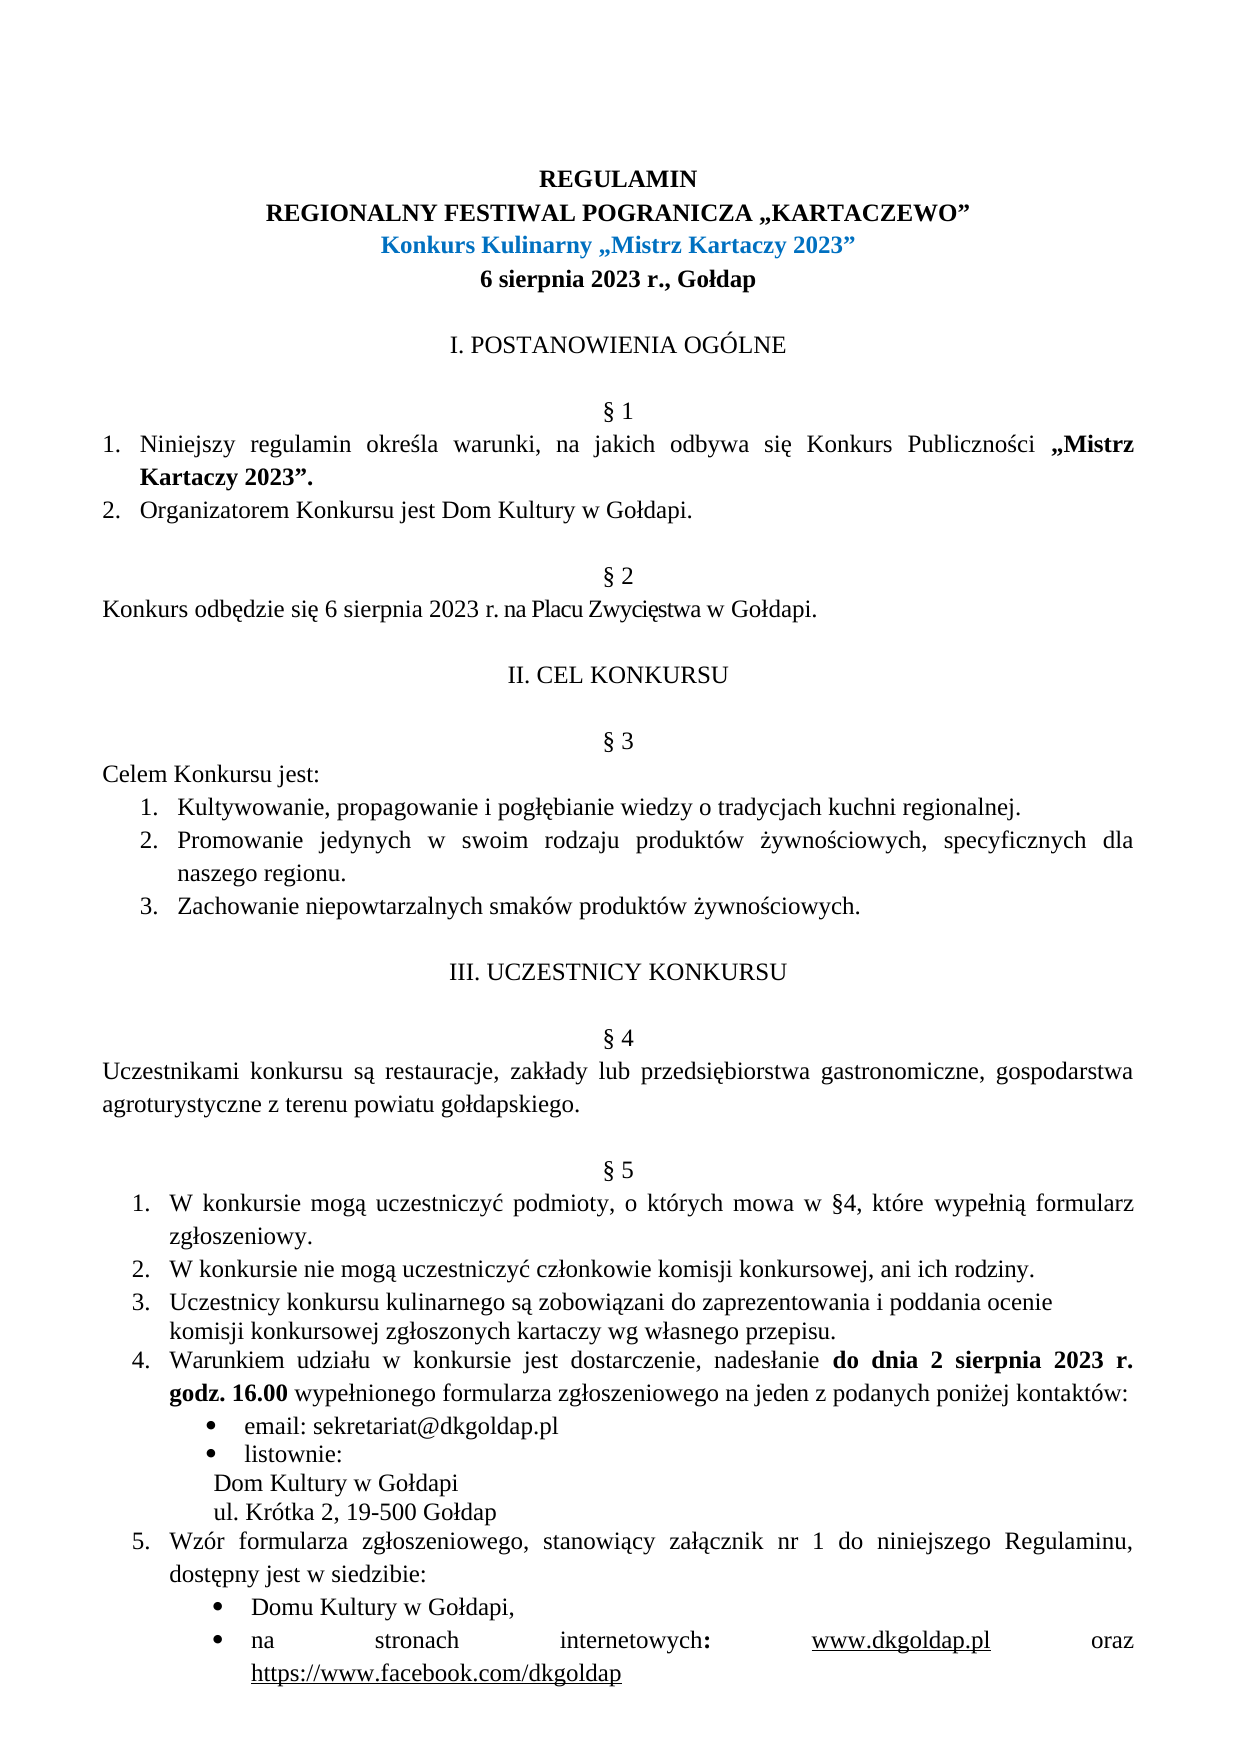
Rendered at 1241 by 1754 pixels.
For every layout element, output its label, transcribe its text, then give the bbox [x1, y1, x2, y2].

text § 1 [102, 396, 1134, 424]
text ul. Krótka 2, 19-500 Gołdap [213, 1497, 1134, 1526]
text § 3 [102, 726, 1134, 755]
list Zachowanie niepowtarzalnych smaków produktów żywnościowych. [139, 891, 1134, 920]
list na stronach internetowych: www.dkgoldap.pl oraz https://www.facebook.com/dkgoldap [213, 1625, 1134, 1687]
list W konkursie nie mogą uczestniczyć członkowie komisji konkursowej, ani ich rodziny. [132, 1254, 1134, 1283]
list Niniejszy regulamin określa warunki, na jakich odbywa się Konkurs Publiczności „Mistrz Kartaczy 2023”. [102, 429, 1134, 491]
text II. CEL KONKURSU [102, 660, 1134, 689]
list Promowanie jedynych w swoim rodzaju produktów żywnościowych, specyficznych dla naszego regionu. [139, 825, 1134, 887]
list Uczestnicy konkursu kulinarnego są zobowiązani do zaprezentowania i poddania ocenie komisji konkursowej zgłoszonych kartaczy wg własnego przepisu. [132, 1287, 1102, 1345]
list email: sekretariat@dkgoldap.pl [207, 1411, 1134, 1439]
text REGULAMIN [102, 164, 1134, 193]
list Warunkiem udziału w konkursie jest dostarczenie, nadesłanie do dnia 2 sierpnia 2023 r. godz. 16.00 wypełnionego formularza zgłoszeniowego na jeden z podanych poniżej kontaktów: [132, 1345, 1134, 1407]
list Kultywowanie, propagowanie i pogłębianie wiedzy o tradycjach kuchni regionalnej. [139, 792, 1134, 821]
text § 4 [102, 1023, 1134, 1052]
list Wzór formularza zgłoszeniowego, stanowiący załącznik nr 1 do niniejszego Regulaminu, dostępny jest w siedzibie: [132, 1526, 1134, 1588]
list Domu Kultury w Gołdapi, [213, 1592, 1134, 1621]
text 6 sierpnia 2023 r., Gołdap [102, 264, 1134, 292]
text § 2 [102, 561, 1134, 589]
text III. UCZESTNICY KONKURSU [102, 957, 1134, 986]
list listownie: [207, 1439, 1134, 1468]
text Konkurs Kulinarny „Mistrz Kartaczy 2023” [102, 231, 1134, 259]
text Celem Konkursu jest: [102, 759, 1134, 788]
text Uczestnikami konkursu są restauracje, zakłady lub przedsiębiorstwa gastronomiczne, gospodarstwa agroturystyczne z terenu powiatu gołdapskiego. [102, 1056, 1134, 1118]
list Organizatorem Konkursu jest Dom Kultury w Gołdapi. [102, 495, 1134, 523]
list W konkursie mogą uczestniczyć podmioty, o których mowa w §4, które wypełnią formularz zgłoszeniowy. [132, 1188, 1134, 1250]
text I. POSTANOWIENIA OGÓLNE [102, 330, 1134, 358]
text Dom Kultury w Gołdapi [213, 1468, 1134, 1497]
text § 5 [102, 1155, 1134, 1184]
text Konkurs odbędzie się 6 sierpnia 2023 r. na Placu Zwycięstwa w Gołdapi. [102, 594, 1134, 623]
text REGIONALNY FESTIWAL POGRANICZA „KARTACZEWO” [102, 198, 1134, 226]
